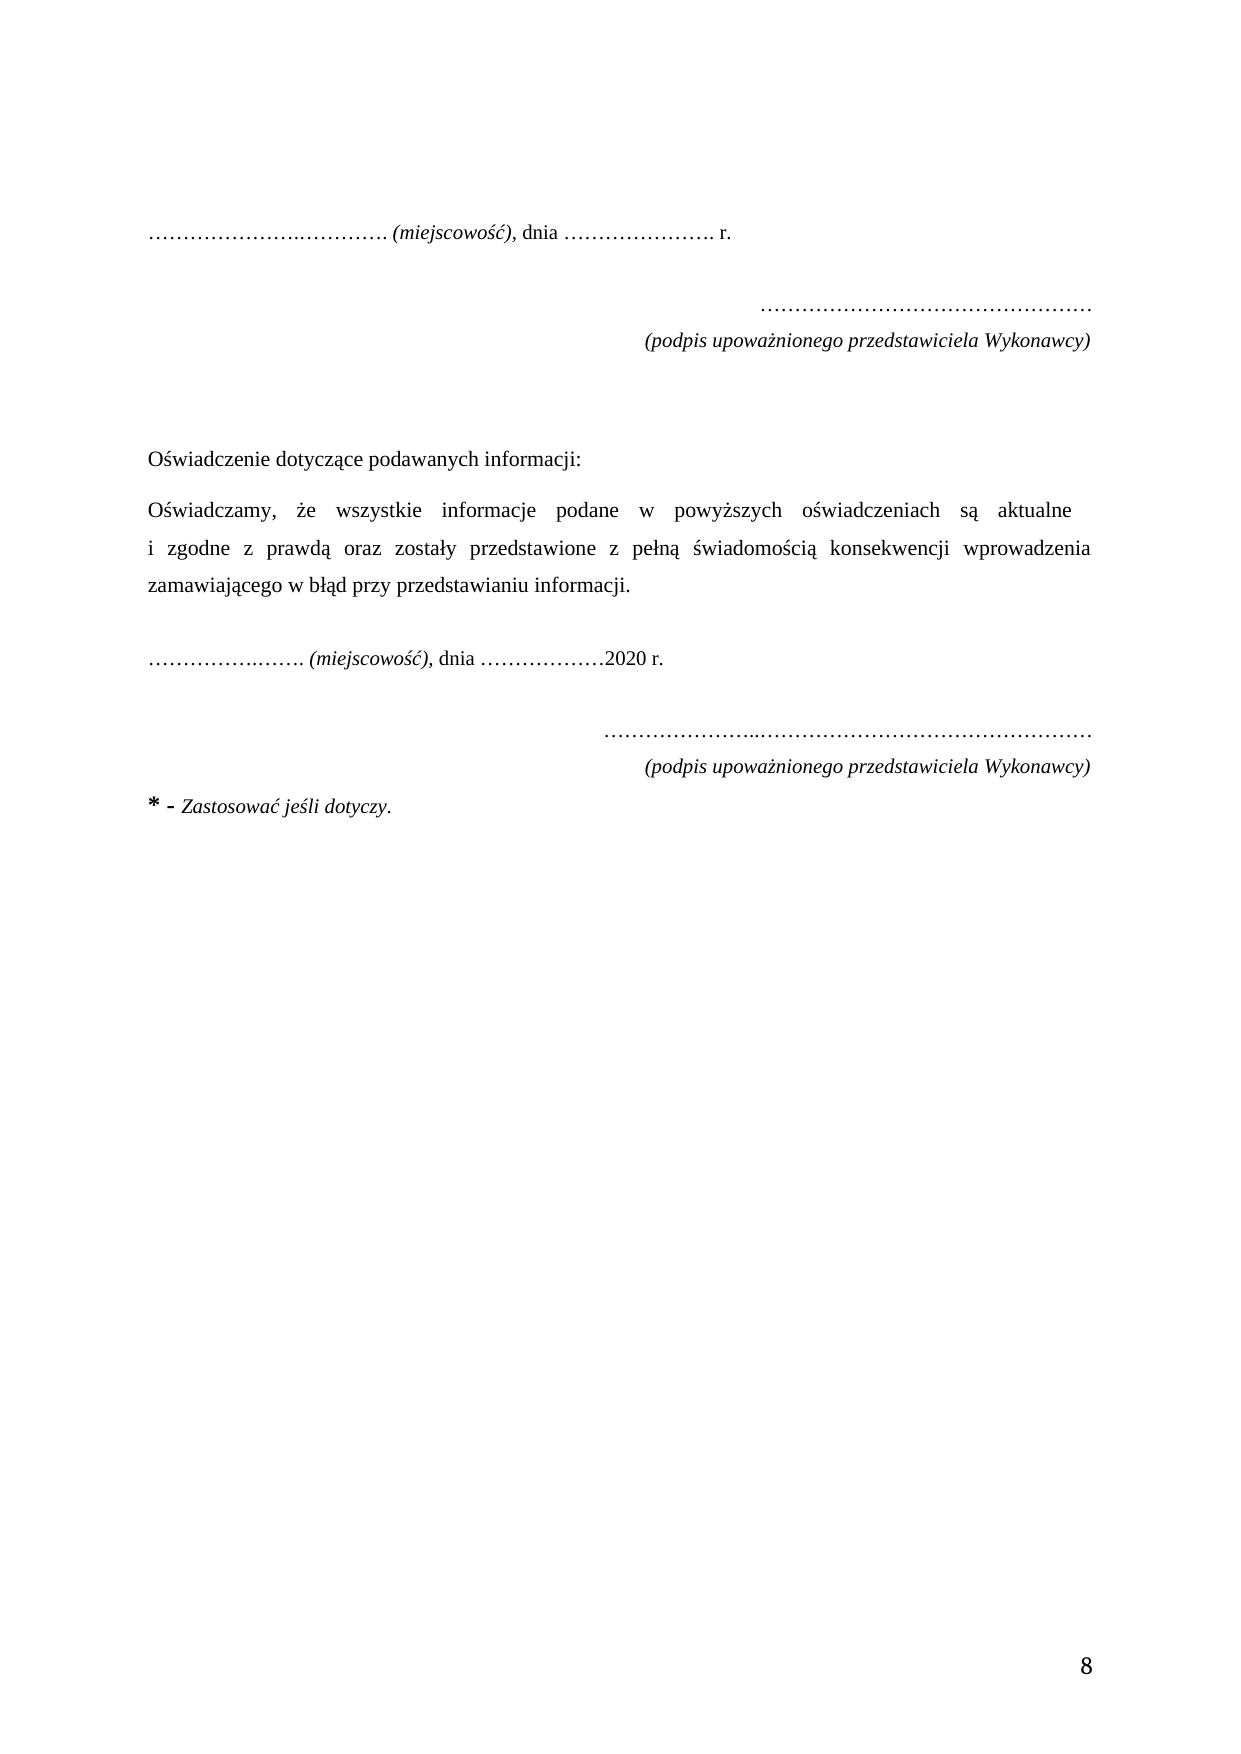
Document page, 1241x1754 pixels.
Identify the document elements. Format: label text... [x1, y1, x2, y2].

text …………….……. (miejscowość), dnia ………………2020 r. [148, 646, 1093, 670]
text Oświadczamy, że wszystkie informacje podane w powyższych oświadczeniach są aktualne i zgodne z prawdą oraz zostały przedstawione z pełną świadomością konsekwencji wprowadzenia zamawiającego w błąd przy przedstawianiu informacji. [148, 497, 1093, 597]
text Oświadczenie dotyczące podawanych informacji: [148, 446, 1093, 472]
text ………………………………………… [148, 292, 1093, 316]
text (podpis upoważnionego przedstawiciela Wykonawcy) [148, 328, 1093, 352]
text ………………….…………. (miejscowość), dnia …………………. r. [148, 220, 1093, 244]
text (podpis upoważnionego przedstawiciela Wykonawcy) [148, 754, 1093, 778]
text * - Zastosować jeśli dotyczy. [148, 790, 1093, 819]
text …………………..………………………………………… [148, 718, 1093, 742]
